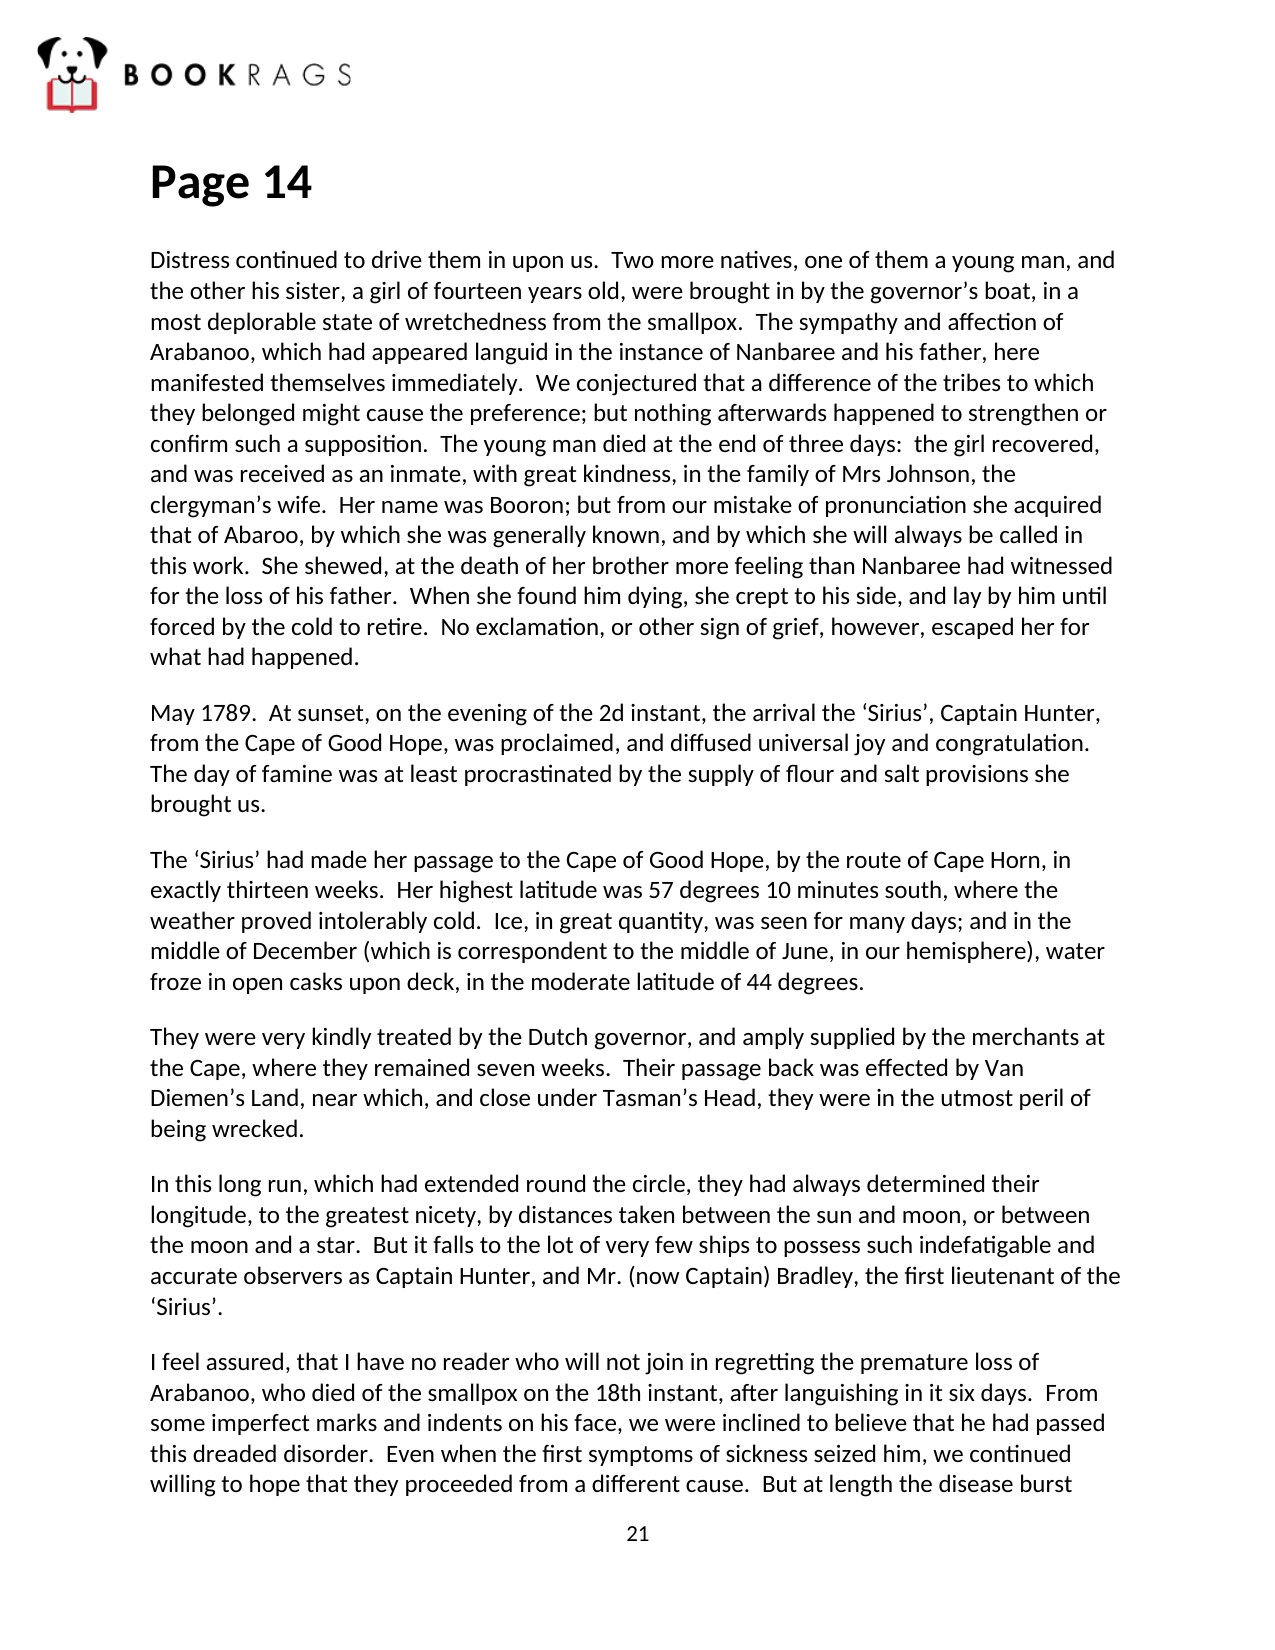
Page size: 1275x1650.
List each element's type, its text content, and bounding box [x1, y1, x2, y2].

text In this long run, which had extended round the circle, they had always determined their longitude, to the greatest nicety, by distances taken between the sun and moon, or between the moon and a star. But it falls to the lot of very few ships to possess such indefatigable and accurate observers as Captain Hunter, and Mr. (now Captain) Bradley, the first lieutenant of the ‘Sirius’. [150, 1169, 1125, 1321]
picture [37, 37, 351, 113]
text They were very kindly treated by the Dutch governor, and amply supplied by the merchants at the Cape, where they remained seven weeks. Their passage back was effected by Van Diemen’s Land, near which, and close under Tasman’s Head, they were in the utmost peril of being wrecked. [150, 1022, 1125, 1144]
text Distress continued to drive them in upon us. Two more natives, one of them a young man, and the other his sister, a girl of fourteen years old, were brought in by the governor’s boat, in a most deplorable state of wretchedness from the smallpox. The sympathy and affection of Arabanoo, which had appeared languid in the instance of Nanbaree and his father, here manifested themselves immediately. We conjectured that a difference of the tribes to which they belonged might cause the preference; but nothing afterwards happened to strengthen or confirm such a supposition. The young man died at the end of three days: the girl recovered, and was received as an inmate, with great kindness, in the family of Mrs Johnson, the clergyman’s wife. Her name was Booron; but from our mistake of pronunciation she acquired that of Abaroo, by which she was generally known, and by which she will always be called in this work. She shewed, at the death of her brother more feeling than Nanbaree had witnessed for the loss of his father. When she found him dying, she crept to his side, and lay by him until forced by the cold to retire. No exclamation, or other sign of grief, however, escaped her for what had happened. [150, 244, 1125, 672]
text Page 14 [150, 150, 1125, 211]
text The ‘Sirius’ had made her passage to the Cape of Good Hope, by the route of Cape Horn, in exactly thirteen weeks. Her highest latitude was 57 degrees 10 minutes south, where the weather proved intolerably cold. Ice, in great quantity, was seen for many days; and in the middle of December (which is correspondent to the middle of June, in our hemisphere), water froze in open casks upon deck, in the moderate latitude of 44 degrees. [150, 844, 1125, 997]
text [150, 1346, 1125, 1499]
text May 1789. At sunset, on the evening of the 2d instant, the arrival the ‘Sirius’, Captain Hunter, from the Cape of Good Hope, was proclaimed, and diffused universal joy and congratulation. The day of famine was at least procrastinated by the supply of flour and salt provisions she brought us. [150, 697, 1125, 819]
